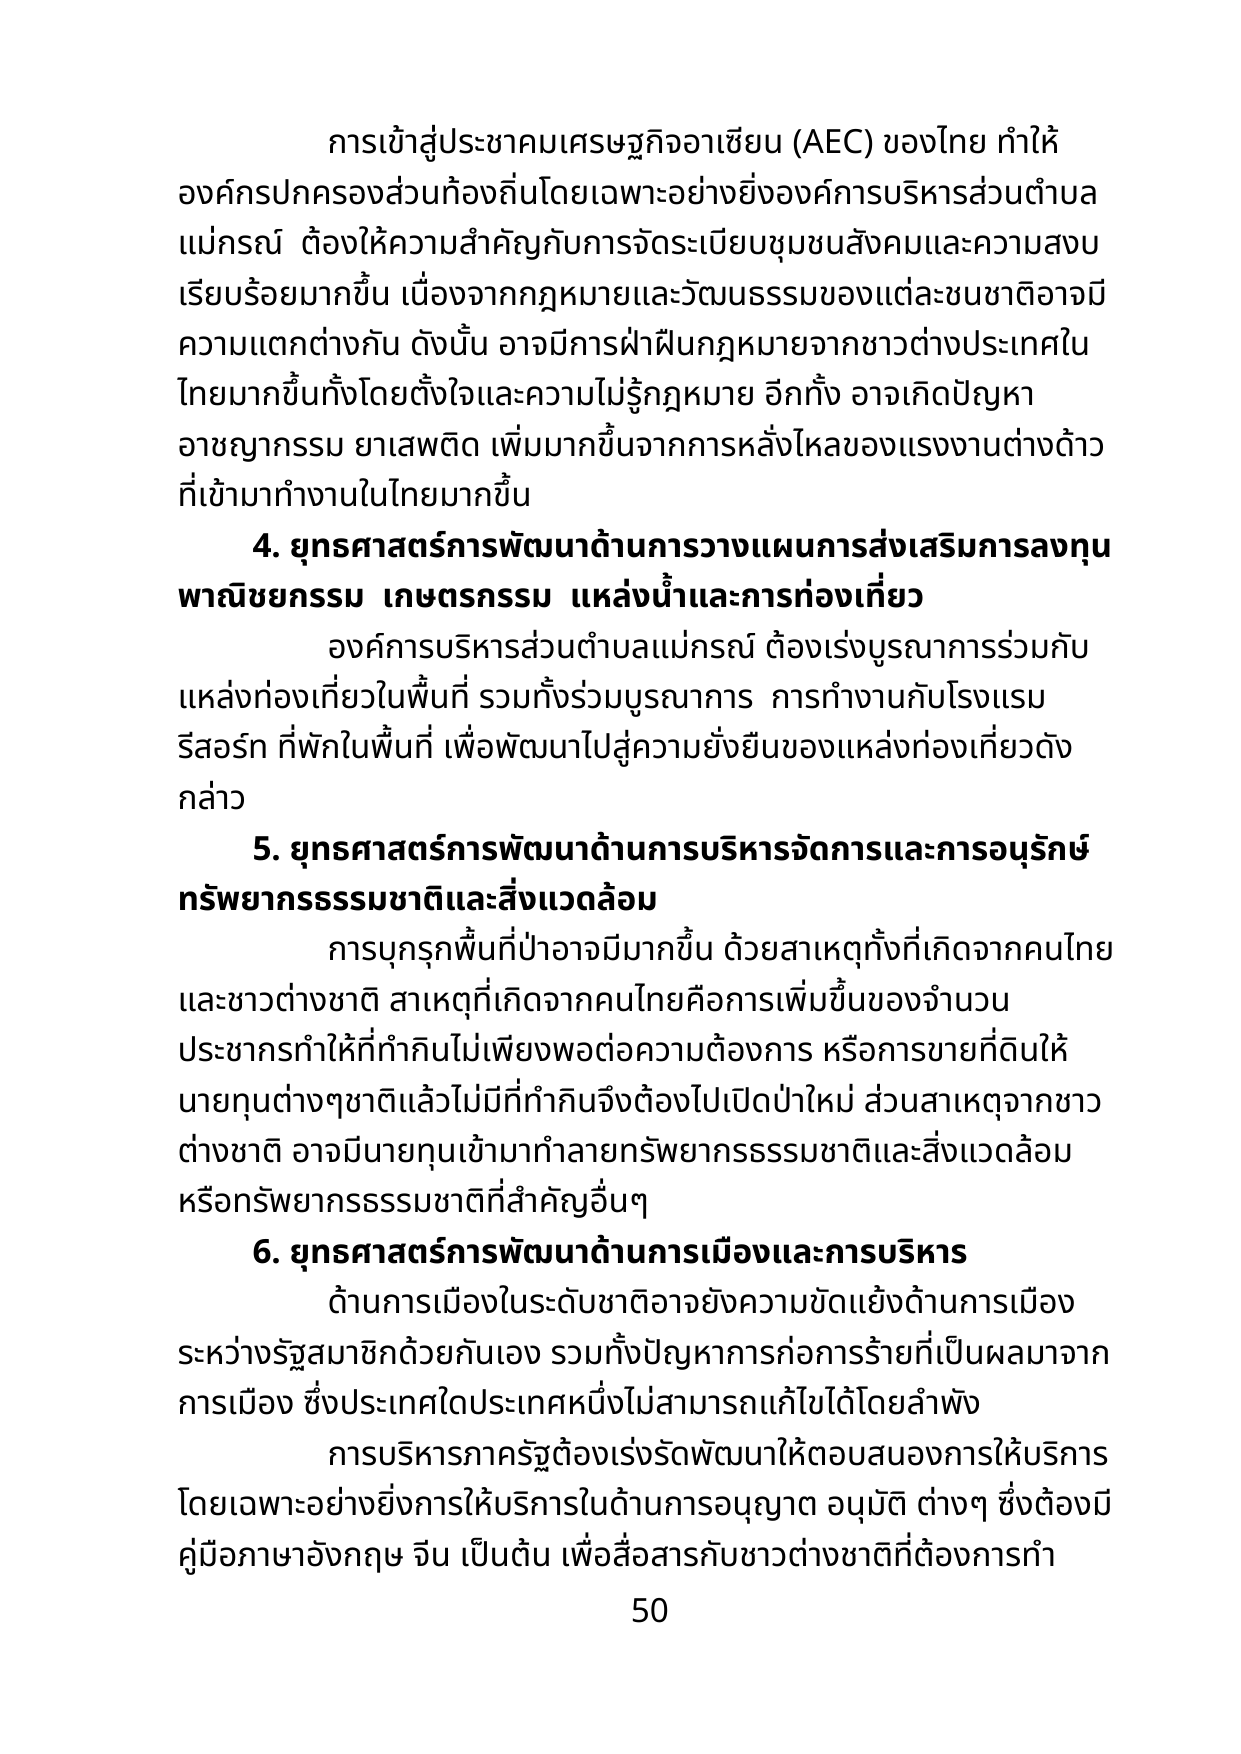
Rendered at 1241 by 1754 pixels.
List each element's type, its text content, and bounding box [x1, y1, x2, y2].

text การเข้าสู่ประชาคมเศรษฐกิจอาเซียน (AEC) ของไทย ทำให้องค์กรปกครองส่วนท้องถิ่นโดยเฉพาะอย่างยิ่งองค์การบริหารส่วนตำบลแม่กรณ์ ต้องให้ความสำคัญกับการจัดระเบียบชุมชนสังคมและความสงบเรียบร้อยมากขึ้น เนื่องจากกฎหมายและวัฒนธรรมของแต่ละชนชาติอาจมีความแตกต่างกัน ดังนั้น อาจมีการฝ่าฝืนกฎหมายจากชาวต่างประเทศในไทยมากขึ้นทั้งโดยตั้งใจและความไม่รู้กฎหมาย อีกทั้ง อาจเกิดปัญหาอาชญากรรม ยาเสพติด เพิ่มมากขึ้นจากการหลั่งไหลของแรงงานต่างด้าวที่เข้ามาทำงานในไทยมากขึ้น [177, 118, 1122, 522]
text 5. ยุทธศาสตร์การพัฒนาด้านการบริหารจัดการและการอนุรักษ์ทรัพยากรธรรมชาติและสิ่งแวดล้อม [177, 824, 1122, 925]
text ด้านการเมืองในระดับชาติอาจยังความขัดแย้งด้านการเมืองระหว่างรัฐสมาชิกด้วยกันเอง รวมทั้งปัญหาการก่อการร้ายที่เป็นผลมาจากการเมือง ซึ่งประเทศใดประเทศหนึ่งไม่สามารถแก้ไขได้โดยลำพัง [177, 1278, 1122, 1430]
text การบุกรุกพื้นที่ป่าอาจมีมากขึ้น ด้วยสาเหตุทั้งที่เกิดจากคนไทยและชาวต่างชาติ สาเหตุที่เกิดจากคนไทยคือการเพิ่มขึ้นของจำนวนประชากรทำให้ที่ทำกินไม่เพียงพอต่อความต้องการ หรือการขายที่ดินให้นายทุนต่างๆชาติแล้วไม่มีที่ทำกินจึงต้องไปเปิดป่าใหม่ ส่วนสาเหตุจากชาวต่างชาติ อาจมีนายทุนเข้ามาทำลายทรัพยากรธรรมชาติและสิ่งแวดล้อม หรือทรัพยากรธรรมชาติที่สำคัญอื่นๆ [177, 925, 1122, 1228]
text 6. ยุทธศาสตร์การพัฒนาด้านการเมืองและการบริหาร [252, 1228, 1122, 1278]
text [177, 1430, 1122, 1581]
text องค์การบริหารส่วนตำบลแม่กรณ์ ต้องเร่งบูรณาการร่วมกับแหล่งท่องเที่ยวในพื้นที่ รวมทั้งร่วมบูรณาการ การทำงานกับโรงแรม รีสอร์ท ที่พักในพื้นที่ เพื่อพัฒนาไปสู่ความยั่งยืนของแหล่งท่องเที่ยวดังกล่าว [177, 623, 1122, 824]
text 4. ยุทธศาสตร์การพัฒนาด้านการวางแผนการส่งเสริมการลงทุนพาณิชยกรรม เกษตรกรรม แหล่งน้ำและการท่องเที่ยว [177, 522, 1122, 623]
